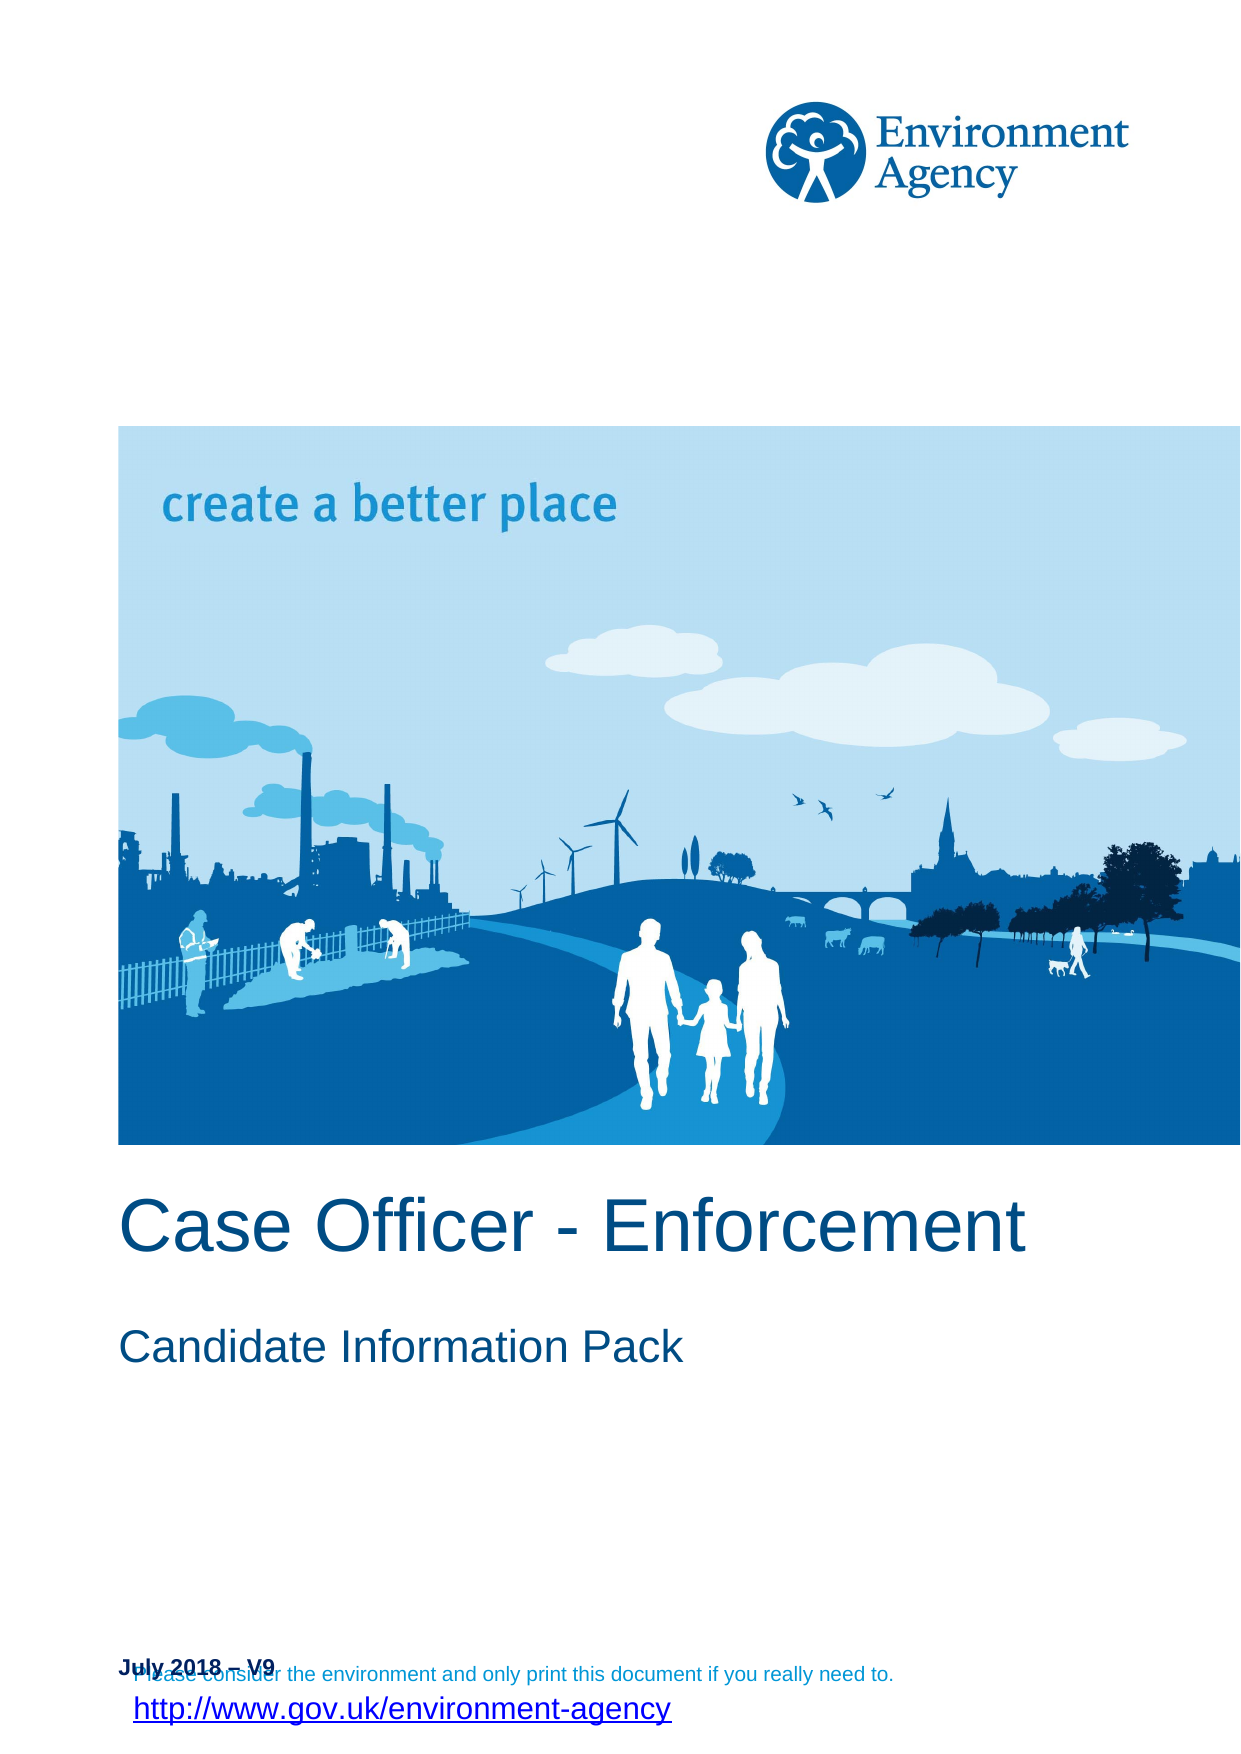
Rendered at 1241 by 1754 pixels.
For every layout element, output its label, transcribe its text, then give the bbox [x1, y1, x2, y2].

text Case Officer - Enforcement [118, 1181, 1122, 1267]
picture [725, 61, 1169, 243]
picture [118, 426, 1241, 1145]
text Candidate Information Pack [118, 1319, 1122, 1372]
